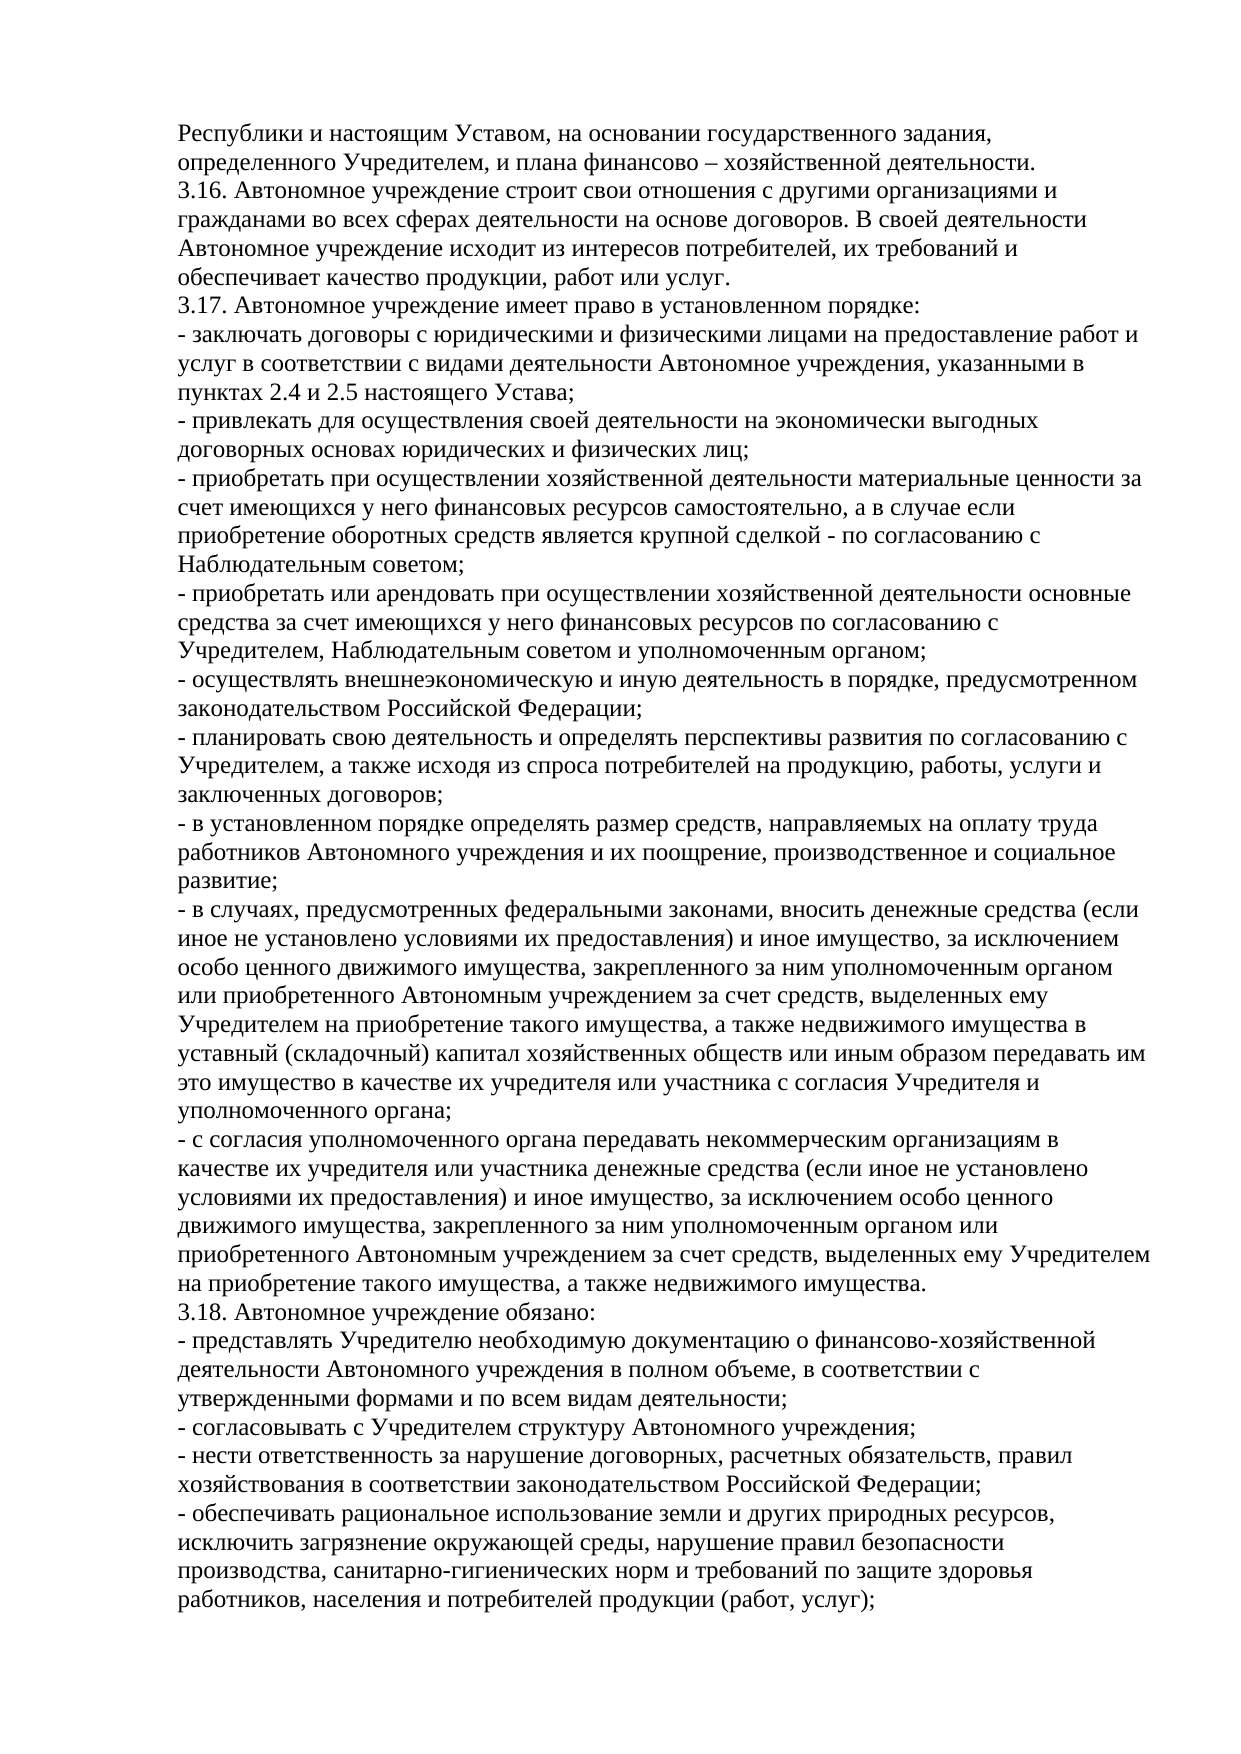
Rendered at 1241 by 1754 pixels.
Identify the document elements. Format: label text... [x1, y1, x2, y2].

text - осуществлять внешнеэкономическую и иную деятельность в порядке, предусмотренном законодательством Российской Федерации; [177, 664, 1152, 722]
text - привлекать для осуществления своей деятельности на экономически выгодных договорных основах юридических и физических лиц; [177, 406, 1152, 463]
text - приобретать или арендовать при осуществлении хозяйственной деятельности основные средства за счет имеющихся у него финансовых ресурсов по согласованию с Учредителем, Наблюдательным советом и уполномоченным органом; [177, 578, 1152, 664]
text - в случаях, предусмотренных федеральными законами, вносить денежные средства (если иное не установлено условиями их предоставления) и иное имущество, за исключением особо ценного движимого имущества, закрепленного за ним уполномоченным органом или приобретенного Автономным учреждением за счет средств, выделенных ему Учредителем на приобретение такого имущества, а также недвижимого имущества в уставный (складочный) капитал хозяйственных обществ или иным образом передавать им это имущество в качестве их учредителя или участника с согласия Учредителя и уполномоченного органа; [177, 894, 1152, 1124]
text - обеспечивать рациональное использование земли и других природных ресурсов, исключить загрязнение окружающей среды, нарушение правил безопасности производства, санитарно-гигиенических норм и требований по защите здоровья работников, населения и потребителей продукции (работ, услуг); [177, 1498, 1152, 1613]
text - приобретать при осуществлении хозяйственной деятельности материальные ценности за счет имеющихся у него финансовых ресурсов самостоятельно, а в случае если приобретение оборотных средств является крупной сделкой - по согласованию с Наблюдательным советом; [177, 463, 1152, 578]
text - в установленном порядке определять размер средств, направляемых на оплату труда работников Автономного учреждения и их поощрение, производственное и социальное развитие; [177, 808, 1152, 894]
text - с согласия уполномоченного органа передавать некоммерческим организациям в качестве их учредителя или участника денежные средства (если иное не установлено условиями их предоставления) и иное имущество, за исключением особо ценного движимого имущества, закрепленного за ним уполномоченным органом или приобретенного Автономным учреждением за счет средств, выделенных ему Учредителем на приобретение такого имущества, а также недвижимого имущества. [177, 1124, 1152, 1297]
text 3.17. Автономное учреждение имеет право в установленном порядке: [177, 291, 1152, 319]
text - заключать договоры с юридическими и физическими лицами на предоставление работ и услуг в соответствии с видами деятельности Автономное учреждения, указанными в пунктах 2.4 и 2.5 настоящего Устава; [177, 319, 1152, 406]
text - нести ответственность за нарушение договорных, расчетных обязательств, правил хозяйствования в соответствии законодательством Российской Федерации; [177, 1441, 1152, 1498]
text - представлять Учредителю необходимую документацию о финансово-хозяйственной деятельности Автономного учреждения в полном объеме, в соответствии с утвержденными формами и по всем видам деятельности; [177, 1326, 1152, 1412]
text - планировать свою деятельность и определять перспективы развития по согласованию с Учредителем, а также исходя из спроса потребителей на продукцию, работы, услуги и заключенных договоров; [177, 722, 1152, 808]
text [177, 118, 1152, 176]
text 3.16. Автономное учреждение строит свои отношения с другими организациями и гражданами во всех сферах деятельности на основе договоров. В своей деятельности Автономное учреждение исходит из интересов потребителей, их требований и обеспечивает качество продукции, работ или услуг. [177, 176, 1152, 291]
text 3.18. Автономное учреждение обязано: [177, 1297, 1152, 1326]
text - согласовывать с Учредителем структуру Автономного учреждения; [177, 1412, 1152, 1441]
